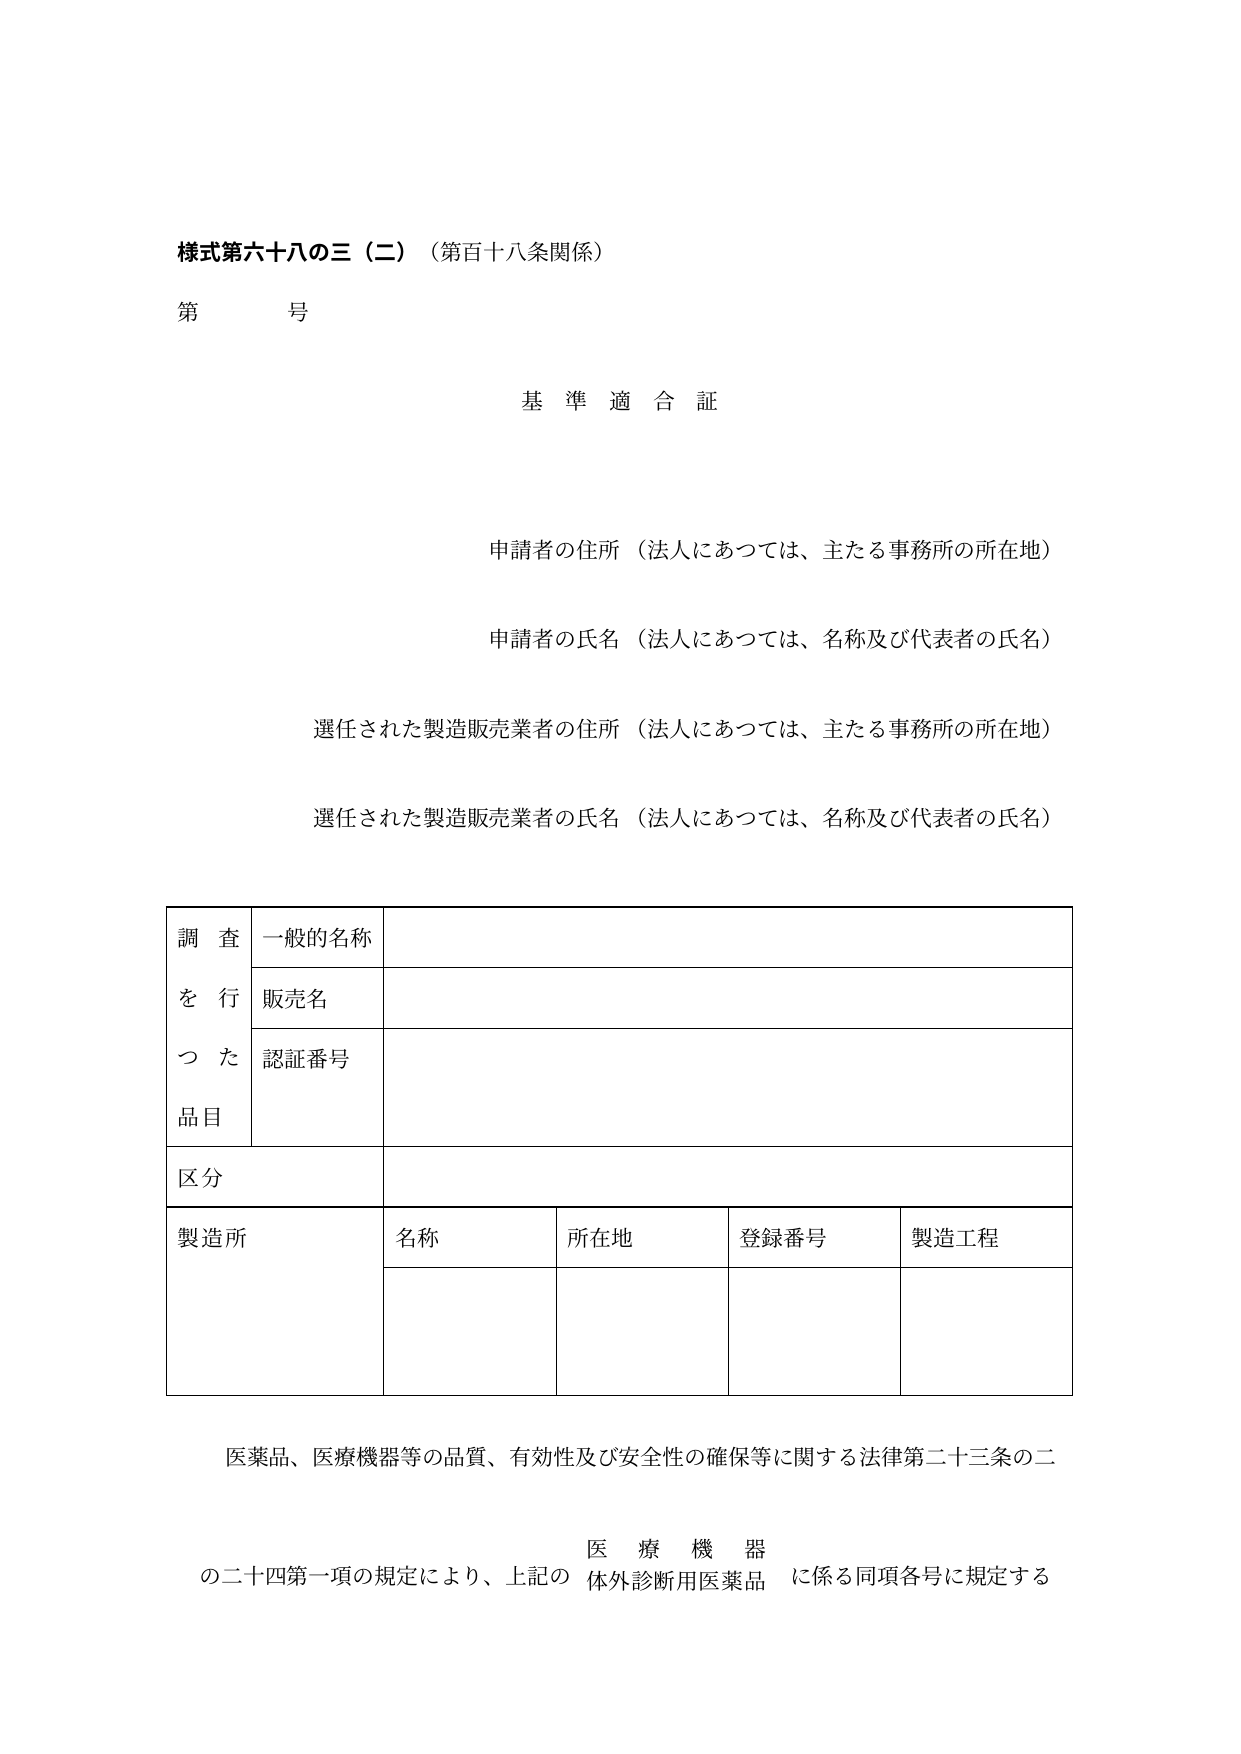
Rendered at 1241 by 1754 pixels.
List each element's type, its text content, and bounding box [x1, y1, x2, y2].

text 選任された製造販売業者の住所 （法人にあつては、主たる事務所の所在地） [177, 698, 1063, 757]
table_cell [384, 1268, 556, 1395]
text 選任された製造販売業者の氏名 （法人にあつては、名称及び代表者の氏名） [177, 787, 1063, 847]
table_cell [729, 1268, 900, 1395]
table_cell 区分 [167, 1147, 383, 1206]
text 医薬品、医療機器等の品質、有効性及び安全性の確保等に関する法律第二十三条の二 [177, 1426, 1063, 1486]
text 申請者の氏名 （法人にあつては、名称及び代表者の氏名） [177, 608, 1063, 668]
table_cell [557, 1268, 728, 1395]
text 第 号 [177, 281, 1063, 340]
table_cell 名称 [384, 1208, 556, 1267]
text 様式第六十八の三（二）（第百十八条関係） [177, 221, 1063, 281]
table_cell 登録番号 [729, 1208, 900, 1267]
table_cell [384, 968, 1072, 1028]
table_cell 製造工程 [901, 1208, 1072, 1267]
text 基 準 適 合 証 [177, 370, 1063, 430]
table_header 調査を行つた品目 [167, 908, 251, 1146]
table_cell 販売名 [252, 968, 383, 1028]
table_cell 所在地 [557, 1208, 728, 1267]
table_cell [384, 1147, 1072, 1206]
table_cell [384, 1029, 1072, 1146]
table_cell [901, 1268, 1072, 1395]
text 申請者の住所 （法人にあつては、主たる事務所の所在地） [177, 519, 1063, 579]
table_cell 認証番号 [252, 1029, 383, 1146]
table_header [384, 908, 1072, 967]
text の二十四第一項の規定により、上記の に係る同項各号に規定する [177, 1545, 1063, 1605]
table_header 一般的名称 [252, 908, 383, 967]
table_cell 製造所 [167, 1208, 383, 1395]
